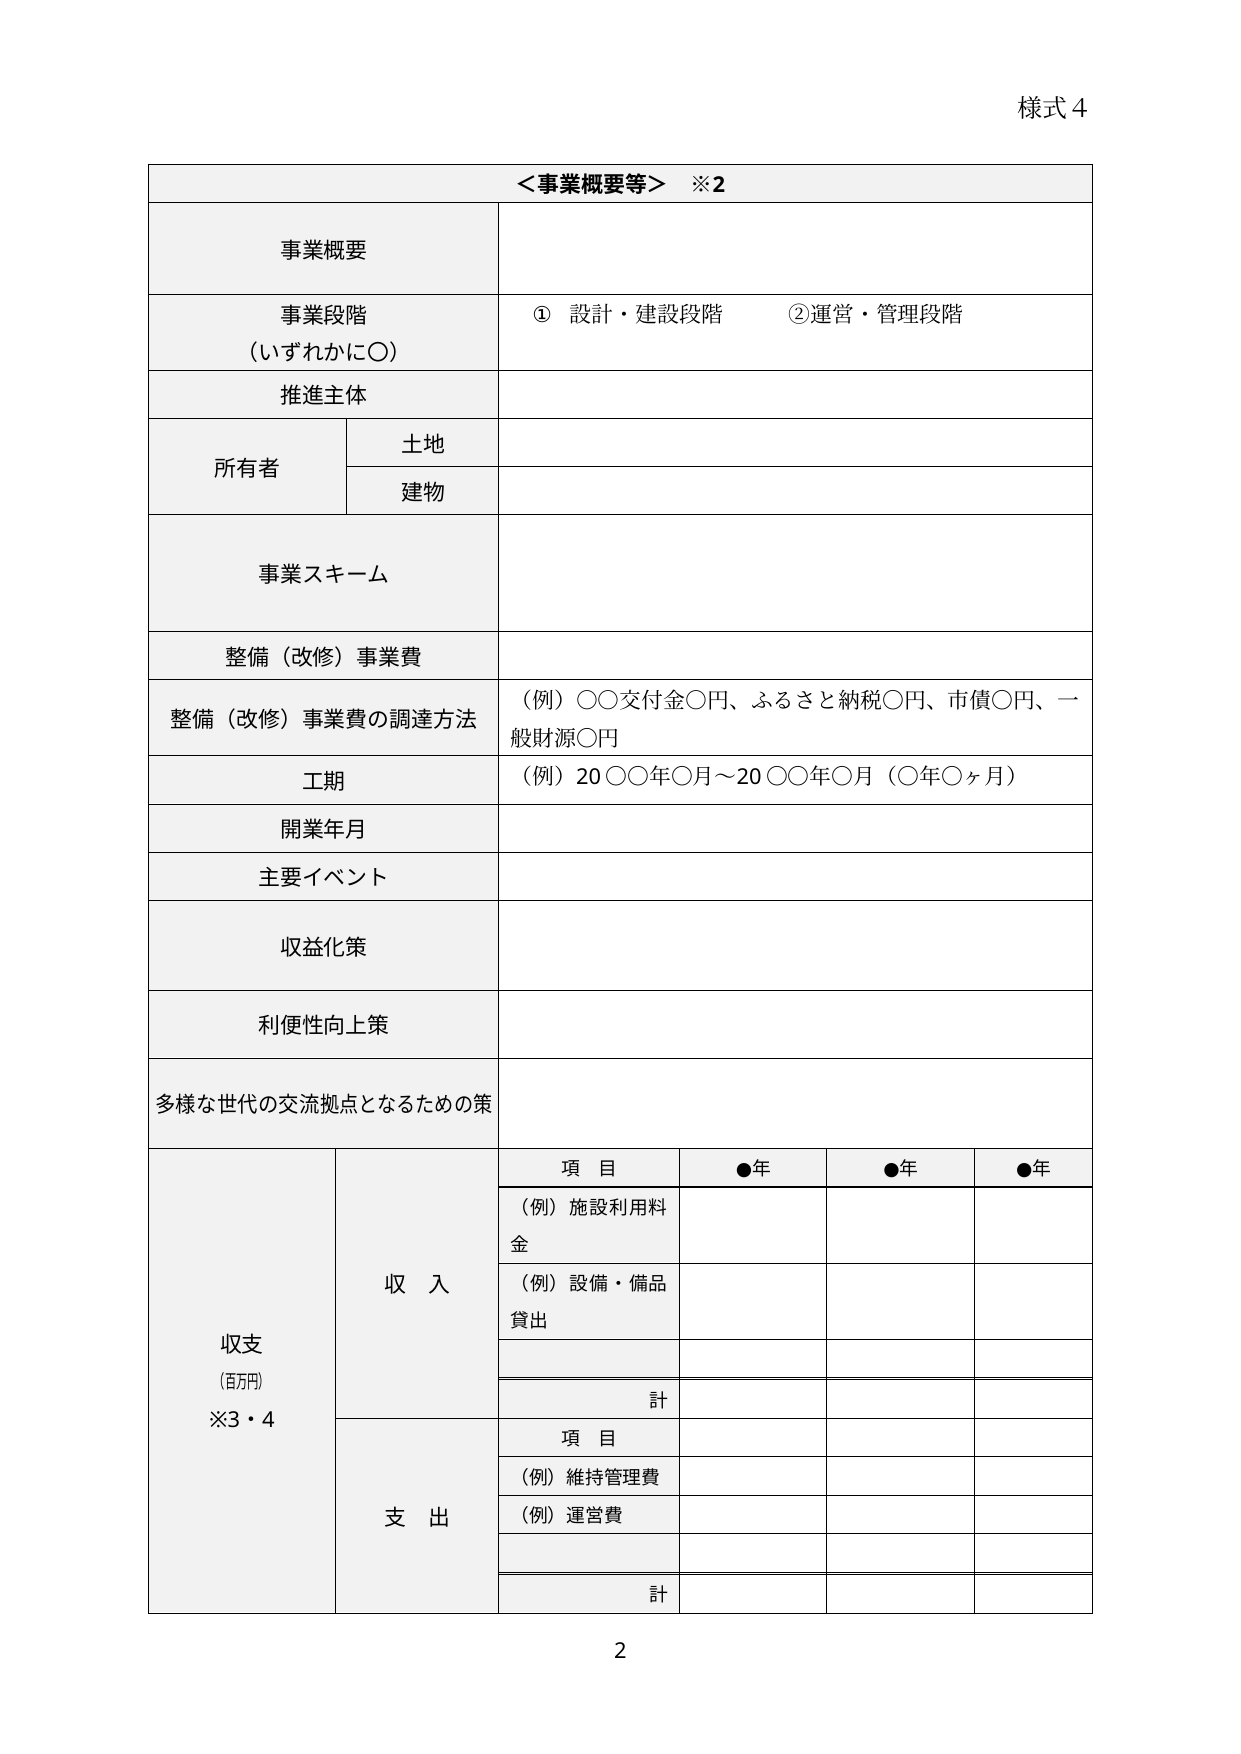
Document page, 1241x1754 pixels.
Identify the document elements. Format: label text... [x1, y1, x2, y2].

table_cell 計 [499, 1380, 679, 1418]
table_cell （例）20〇〇年〇月～20〇〇年〇月（〇年〇ヶ月） [499, 756, 1092, 803]
table_cell [975, 1575, 1092, 1612]
table_cell ●年 [680, 1149, 826, 1186]
table_cell [499, 1340, 679, 1377]
table_cell [680, 1457, 826, 1495]
table_cell [680, 1340, 826, 1377]
table_cell [499, 371, 1092, 418]
table_cell （例）施設利用料金 [499, 1188, 679, 1262]
table_cell [499, 991, 1092, 1057]
table_cell [499, 1059, 1092, 1148]
table_cell （例）維持管理費 [499, 1457, 679, 1495]
table_cell [827, 1496, 974, 1533]
table_cell 工期 [149, 756, 498, 803]
table_cell 収益化策 [149, 901, 498, 990]
table_cell 計 [499, 1575, 679, 1612]
table_cell 収 入 [336, 1149, 498, 1418]
table_cell 事業スキーム [149, 515, 498, 631]
table_cell 整備（改修）事業費 [149, 632, 498, 679]
table_cell （例）設備・備品貸出 [499, 1264, 679, 1338]
table_cell [975, 1534, 1092, 1572]
table_cell 整備（改修）事業費の調達方法 [149, 680, 498, 755]
table_cell [499, 203, 1092, 294]
table_cell 利便性向上策 [149, 991, 498, 1057]
table_cell [680, 1496, 826, 1533]
table_cell [975, 1419, 1092, 1456]
table_cell [975, 1264, 1092, 1338]
table_cell 項 目 [499, 1419, 679, 1456]
table_cell [499, 1534, 679, 1572]
table_cell [499, 805, 1092, 852]
table_cell 項 目 [499, 1149, 679, 1186]
table_cell [499, 467, 1092, 514]
table_cell [975, 1340, 1092, 1377]
table_cell 推進主体 [149, 371, 498, 418]
table_cell [499, 515, 1092, 631]
table_cell [499, 419, 1092, 466]
table_cell [827, 1188, 974, 1262]
table_cell [827, 1457, 974, 1495]
table_cell [827, 1534, 974, 1572]
table_cell ●年 [827, 1149, 974, 1186]
table_cell ●年 [975, 1149, 1092, 1186]
table_cell 建物 [347, 467, 498, 514]
table_cell [680, 1264, 826, 1338]
table_cell [975, 1188, 1092, 1262]
table_cell [975, 1457, 1092, 1495]
table_cell 土地 [347, 419, 498, 466]
table_cell [499, 901, 1092, 990]
table_cell 収支 （百万円） ※3・4 [149, 1149, 335, 1612]
table_cell ＜事業概要等＞ ※2 [149, 165, 1092, 202]
table_cell 事業段階 （いずれかに〇） [149, 295, 498, 370]
table_cell [680, 1534, 826, 1572]
table_cell [827, 1340, 974, 1377]
table_cell （例）運営費 [499, 1496, 679, 1533]
table_cell [975, 1380, 1092, 1418]
table_cell [827, 1264, 974, 1338]
table_cell [680, 1575, 826, 1612]
table_cell 支 出 [336, 1419, 498, 1612]
table_cell 事業概要 [149, 203, 498, 294]
table_cell 設計・建設段階 ②運営・管理段階 [499, 295, 1092, 370]
table_cell [499, 632, 1092, 679]
table_cell [827, 1419, 974, 1456]
table_cell [680, 1188, 826, 1262]
table_cell [827, 1380, 974, 1418]
table_cell 多様な世代の交流拠点となるための策 [149, 1059, 498, 1148]
table_cell 所有者 [149, 419, 346, 514]
table_cell 主要イベント [149, 853, 498, 900]
table_cell 開業年月 [149, 805, 498, 852]
table_cell [499, 853, 1092, 900]
table_cell （例）○○交付金○円、ふるさと納税〇円、市債〇円、一般財源〇円 [499, 680, 1092, 755]
table_cell [827, 1575, 974, 1612]
table_cell [680, 1380, 826, 1418]
table_cell [975, 1496, 1092, 1533]
table_cell [680, 1419, 826, 1456]
